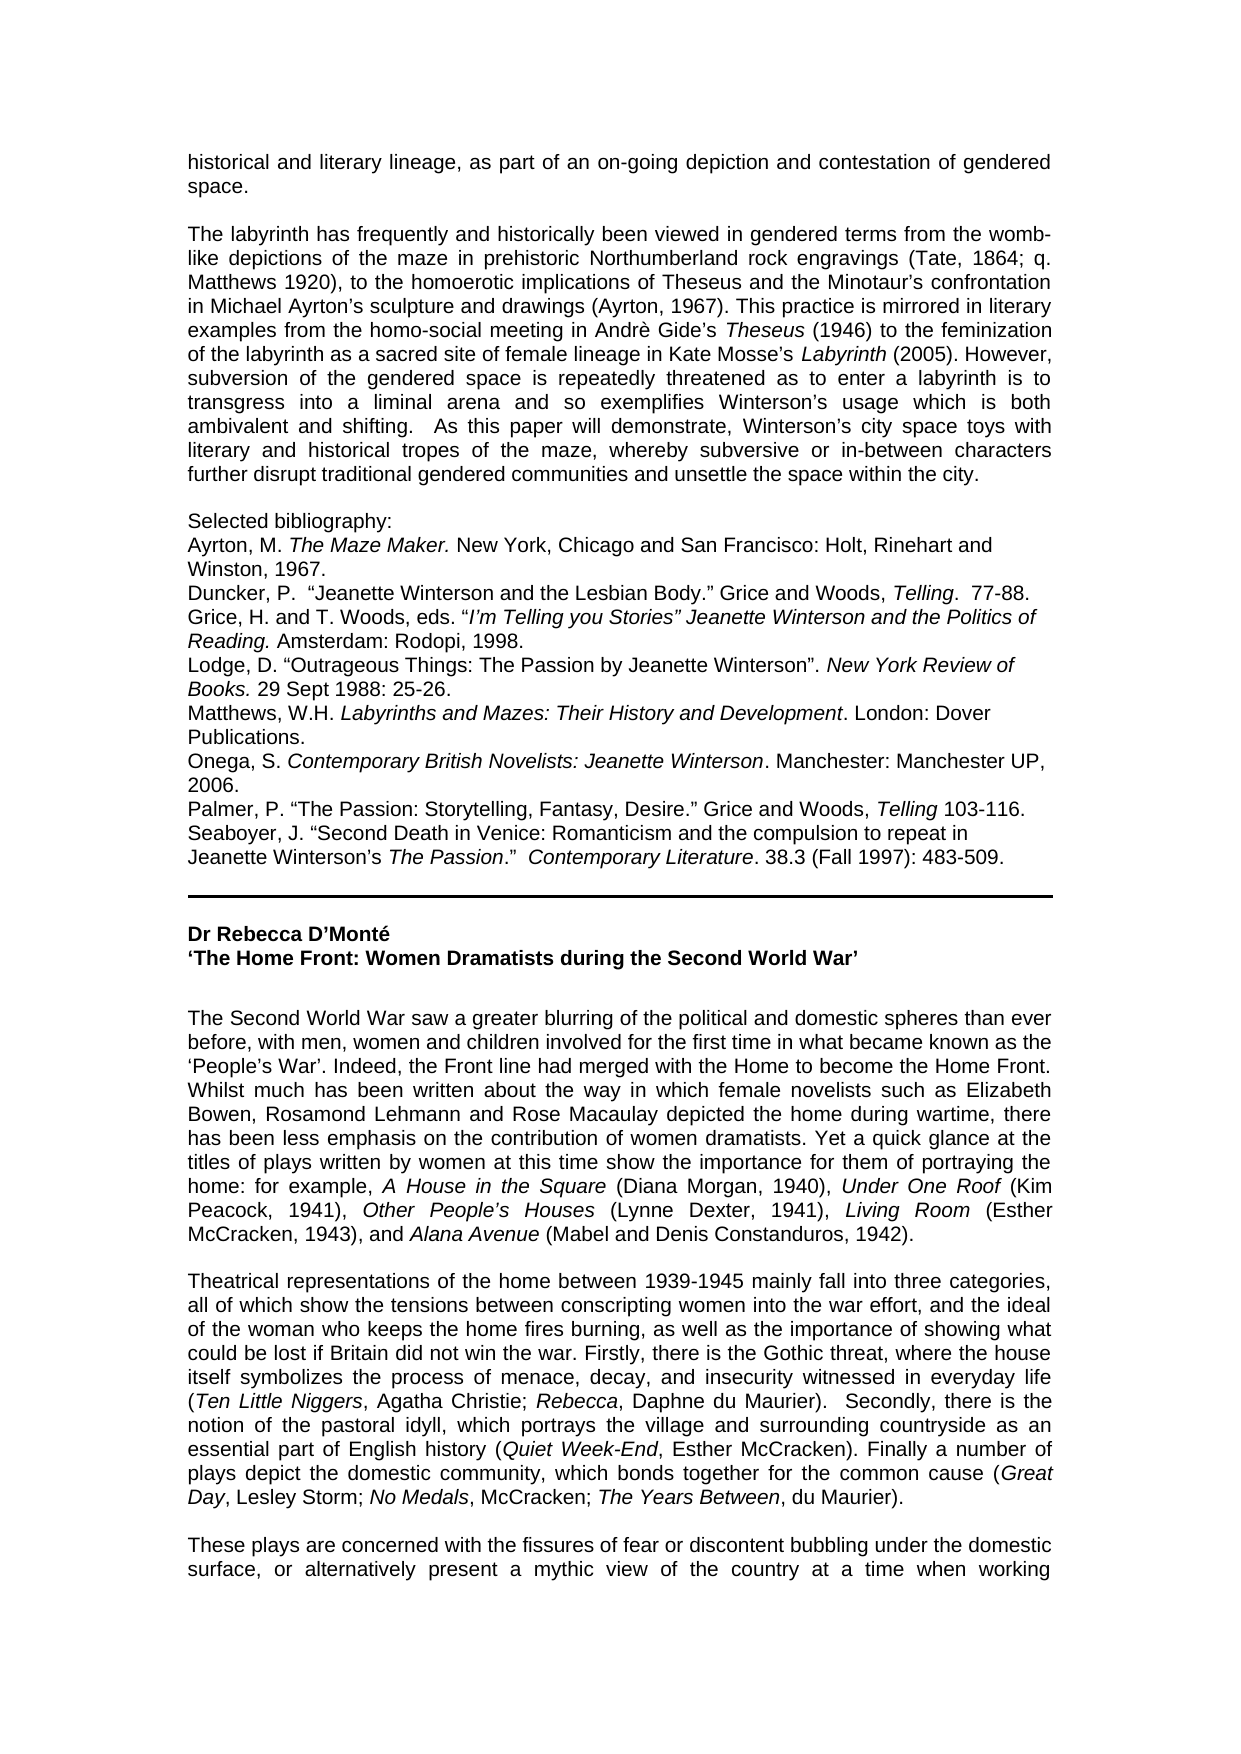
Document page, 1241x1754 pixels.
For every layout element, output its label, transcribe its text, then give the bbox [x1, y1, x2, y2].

text Palmer, P. “The Passion: Storytelling, Fantasy, Desire.” Grice and Woods, Telling 103-116. [187, 797, 1053, 821]
text Selected bibliography: [187, 509, 1053, 533]
text Ayrton, M. The Maze Maker. , and : Holt, Rinehart and Winston, 1967. [187, 533, 1053, 581]
text Duncker, P. “Jeanette Winterson and the Lesbian Body.” Grice and Woods, Telling. 77-88. [187, 581, 1053, 605]
subtitle ‘The Home Front: Women Dramatists during the Second World War’ [187, 946, 1053, 970]
text Seaboyer, J. “Second Death in : Romanticism and the compulsion to repeat in Jeanette Winterson’s The Passion.” Contemporary Literature. 38.3 (Fall 1997): 483-509. [187, 821, 1053, 869]
text Onega, S. Contemporary British Novelists: Jeanette Winterson. : UP, 2006. [187, 749, 1053, 797]
text Dr Rebecca D’Monté [187, 922, 1053, 946]
text Matthews, W.H. Labyrinths and Mazes: Their History and Development. : Publications. [187, 701, 1053, 749]
text Grice, H. and T. Woods, eds. “I’m Telling you Stories” Jeanette Winterson and the Politics of . : Rodopi, 1998. [187, 605, 1053, 653]
text The Second World War saw a greater blurring of the political and domestic spheres than ever before, with men, women and children involved for the first time in what became known as the ‘People’s War’. Indeed, the Front line had merged with the Home to become the Home Front. Whilst much has been written about the way in which female novelists such as Elizabeth Bowen, Rosamond Lehmann and Rose Macaulay depicted the home during wartime, there has been less emphasis on the contribution of women dramatists. Yet a quick glance at the titles of plays written by women at this time show the importance for them of portraying the home: for example, A House in the Square (Diana Morgan, 1940), Under One Roof (Kim Peacock, 1941), Other People’s Houses (Lynne Dexter, 1941), Living Room (Esther McCracken, 1943), and Alana Avenue (Mabel and Denis Constanduros, 1942). [187, 1006, 1053, 1245]
text Theatrical representations of the home between 1939-1945 mainly fall into three categories, all of which show the tensions between conscripting women into the war effort, and the ideal of the woman who keeps the home fires burning, as well as the importance of showing what could be lost if Britain did not win the war. Firstly, there is the Gothic threat, where the house itself symbolizes the process of menace, decay, and insecurity witnessed in everyday life (Ten Little Niggers, Agatha Christie; Rebecca, Daphne du Maurier). Secondly, there is the notion of the pastoral idyll, which portrays the village and surrounding countryside as an essential part of English history (Quiet Week-End, Esther McCracken). Finally a number of plays depict the domestic community, which bonds together for the common cause (Great Day, Lesley Storm; No Medals, McCracken; The Years Between, du Maurier). [187, 1269, 1053, 1509]
text The labyrinth has frequently and historically been viewed in gendered terms from the womb-like depictions of the maze in prehistoric Northumberland rock engravings (Tate, 1864; q. Matthews 1920), to the homoerotic implications of Theseus and the Minotaur’s confrontation in Michael Ayrton’s sculpture and drawings (Ayrton, 1967). This practice is mirrored in literary examples from the homo-social meeting in Andrè Gide’s Theseus (1946) to the feminization of the labyrinth as a sacred site of female lineage in Kate Mosse’s Labyrinth (2005). However, subversion of the gendered space is repeatedly threatened as to enter a labyrinth is to transgress into a liminal arena and so exemplifies Winterson’s usage which is both ambivalent and shifting. As this paper will demonstrate, Winterson’s city space toys with literary and historical tropes of the maze, whereby subversive or in-between characters further disrupt traditional gendered communities and unsettle the space within the city. [187, 222, 1053, 485]
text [187, 150, 1053, 198]
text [187, 1533, 1053, 1581]
text Lodge, D. “Outrageous Things: The Passion by Jeanette Winterson”. Review of Books. : 25-26. [187, 653, 1053, 701]
